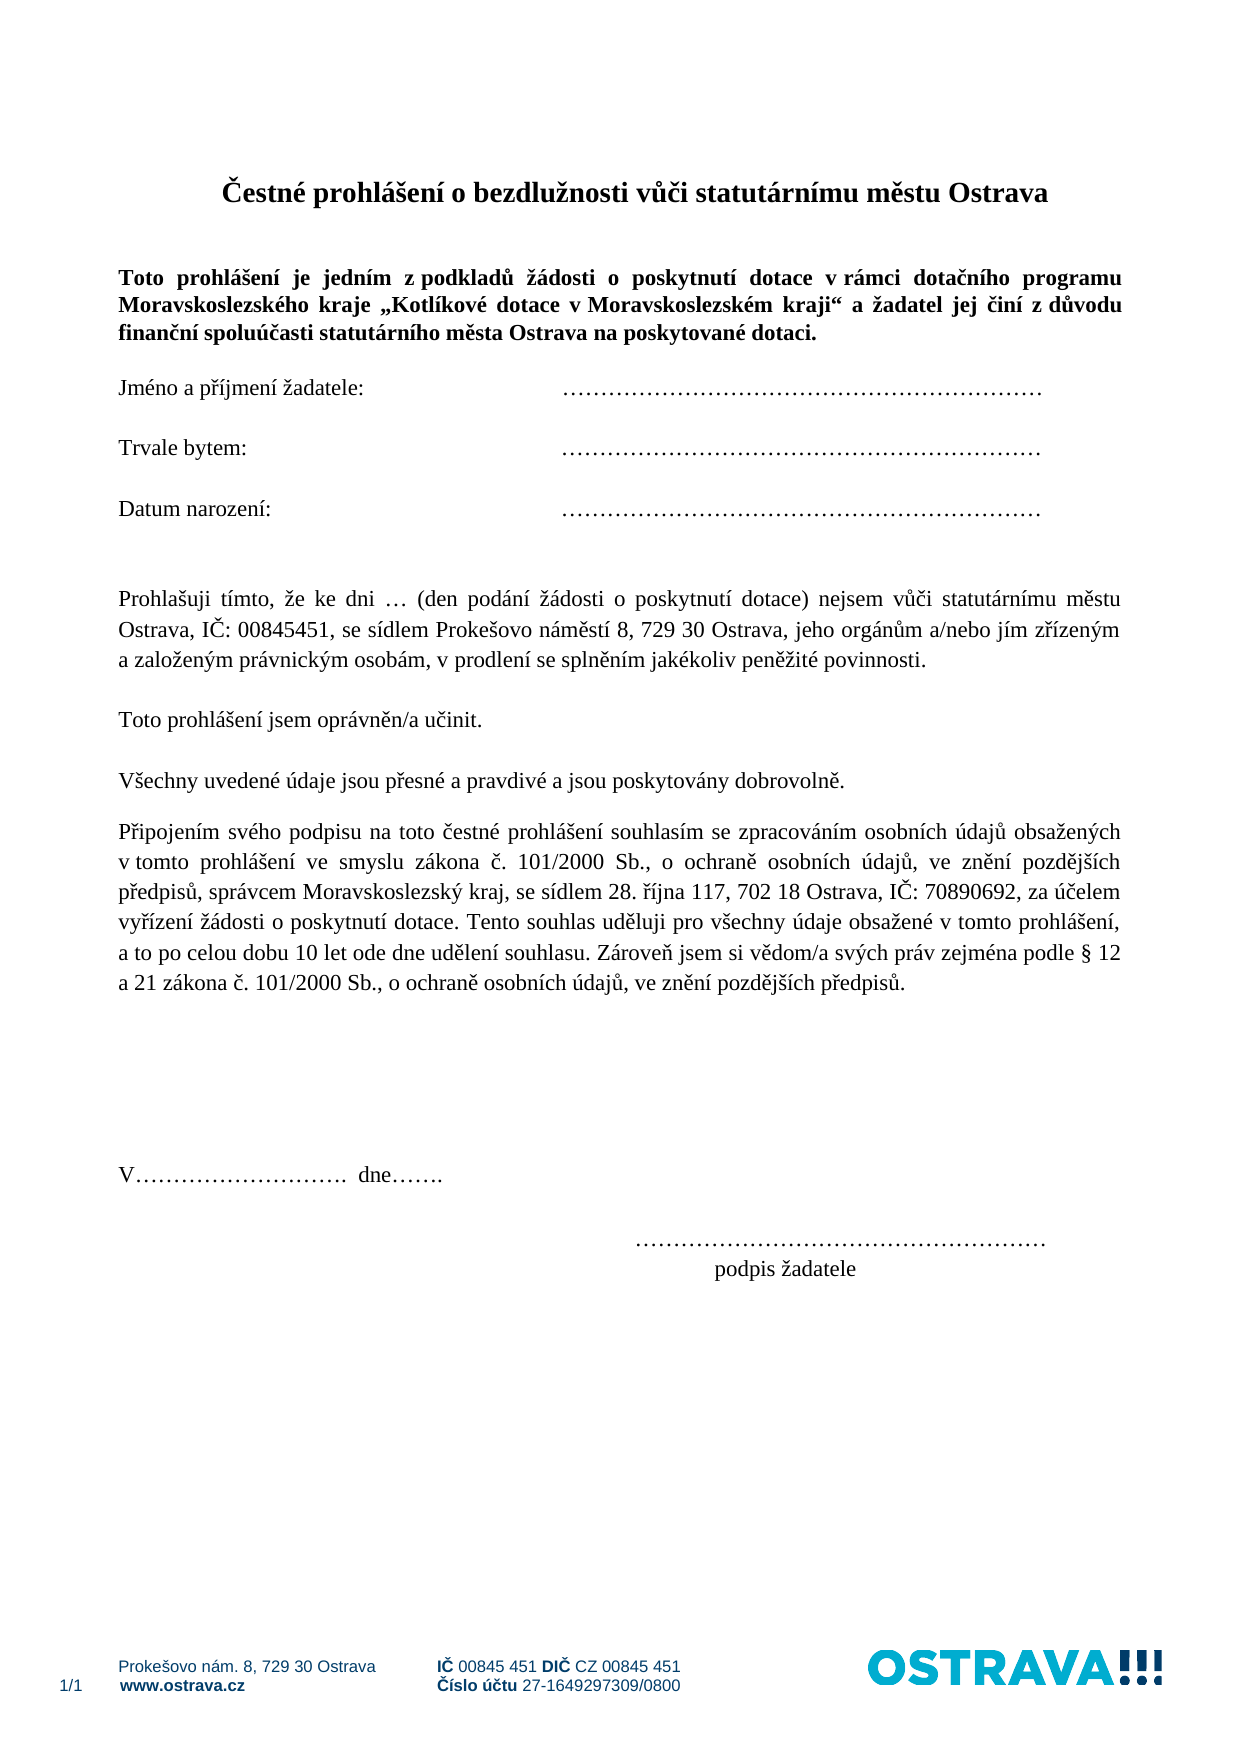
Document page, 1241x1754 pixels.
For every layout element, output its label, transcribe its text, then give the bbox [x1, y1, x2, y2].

text Všechny uvedené údaje jsou přesné a pravdivé a jsou poskytovány dobrovolně. [118, 767, 1122, 793]
text Toto prohlášení jsem oprávněn/a učinit. [118, 706, 1122, 733]
text Trvale bytem: ……………………………………………………… [118, 434, 1122, 461]
text Datum narození: ……………………………………………………… [118, 495, 1122, 521]
text Prohlašuji tímto, že ke dni … (den podání žádosti o poskytnutí dotace) nejsem vůči statutárnímu městu Ostrava, IČ: 00845451, se sídlem Prokešovo náměstí 8, 729 30 Ostrava, jeho orgánům a/nebo jím zřízeným a založeným právnickým osobám, v prodlení se splněním jakékoliv peněžité povinnosti. [118, 586, 1122, 672]
text V………………………. dne……. [118, 1162, 1122, 1188]
picture [868, 1650, 1162, 1685]
text Jméno a příjmení žadatele: ……………………………………………………… [118, 374, 1122, 400]
text Připojením svého podpisu na toto čestné prohlášení souhlasím se zpracováním osobních údajů obsažených v tomto prohlášení ve smyslu zákona č. 101/2000 Sb., o ochraně osobních údajů, ve znění pozdějších předpisů, správcem Moravskoslezský kraj, se sídlem 28. října 117, 702 18 Ostrava, IČ: 70890692, za účelem vyřízení žádosti o poskytnutí dotace. Tento souhlas uděluji pro všechny údaje obsažené v tomto prohlášení, a to po celou dobu 10 let ode dne udělení souhlasu. Zároveň jsem si vědom/a svých práv zejména podle § 12 a 21 zákona č. 101/2000 Sb., o ochraně osobních údajů, ve znění pozdějších předpisů. [118, 818, 1122, 995]
text Čestné prohlášení o bezdlužnosti vůči statutárnímu městu Ostrava [118, 175, 1122, 209]
text Toto prohlášení je jedním z podkladů žádosti o poskytnutí dotace v rámci dotačního programu Moravskoslezského kraje „Kotlíkové dotace v Moravskoslezském kraji“ a žadatel jej činí z důvodu finanční spoluúčasti statutárního města Ostrava na poskytované dotaci. [118, 264, 1122, 345]
text ……………………………………………… podpis žadatele [634, 1225, 1122, 1281]
